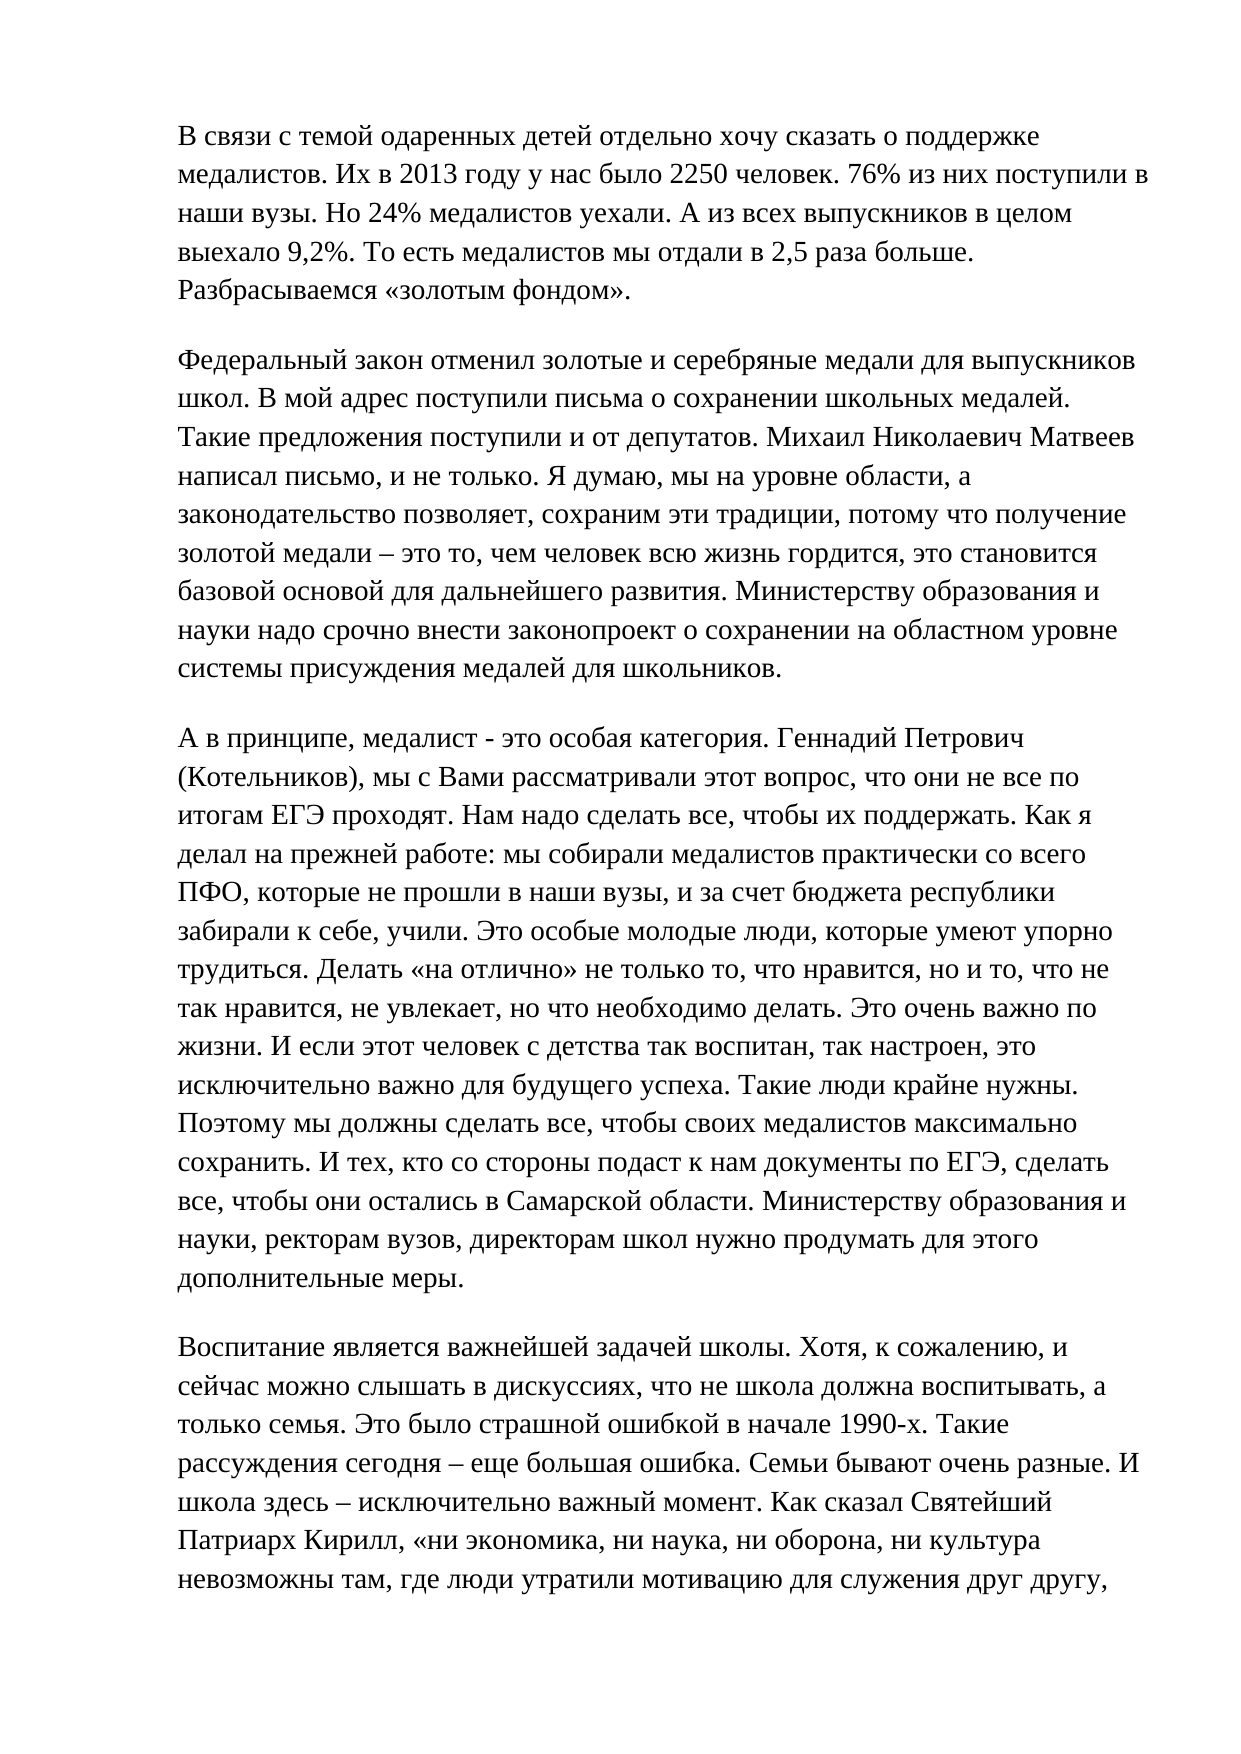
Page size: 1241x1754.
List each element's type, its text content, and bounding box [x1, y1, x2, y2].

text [177, 1329, 1152, 1594]
text В связи с темой одаренных детей отдельно хочу сказать о поддержке медалистов. Их в 2013 году у нас было 2250 человек. 76% из них поступили в наши вузы. Но 24% медалистов уехали. А из всех выпускников в целом выехало 9,2%. То есть медалистов мы отдали в 2,5 раза больше. Разбрасываемся «золотым фондом». [177, 118, 1152, 306]
text А в принципе, медалист - это особая категория. Геннадий Петрович (Котельников), мы с Вами рассматривали этот вопрос, что они не все по итогам ЕГЭ проходят. Нам надо сделать все, чтобы их поддержать. Как я делал на прежней работе: мы собирали медалистов практически со всего ПФО, которые не прошли в наши вузы, и за счет бюджета республики забирали к себе, учили. Это особые молодые люди, которые умеют упорно трудиться. Делать «на отлично» не только то, что нравится, но и то, что не так нравится, не увлекает, но что необходимо делать. Это очень важно по жизни. И если этот человек с детства так воспитан, так настроен, это исключительно важно для будущего успеха. Такие люди крайне нужны. Поэтому мы должны сделать все, чтобы своих медалистов максимально сохранить. И тех, кто со стороны подаст к нам документы по ЕГЭ, сделать все, чтобы они остались в Самарской области. Министерству образования и науки, ректорам вузов, директорам школ нужно продумать для этого дополнительные меры. [177, 720, 1152, 1293]
text Федеральный закон отменил золотые и серебряные медали для выпускников школ. В мой адрес поступили письма о сохранении школьных медалей. Такие предложения поступили и от депутатов. Михаил Николаевич Матвеев написал письмо, и не только. Я думаю, мы на уровне области, а законодательство позволяет, сохраним эти традиции, потому что получение золотой медали – это то, чем человек всю жизнь гордится, это становится базовой основой для дальнейшего развития. Министерству образования и науки надо срочно внести законопроект о сохранении на областном уровне системы присуждения медалей для школьников. [177, 342, 1152, 684]
